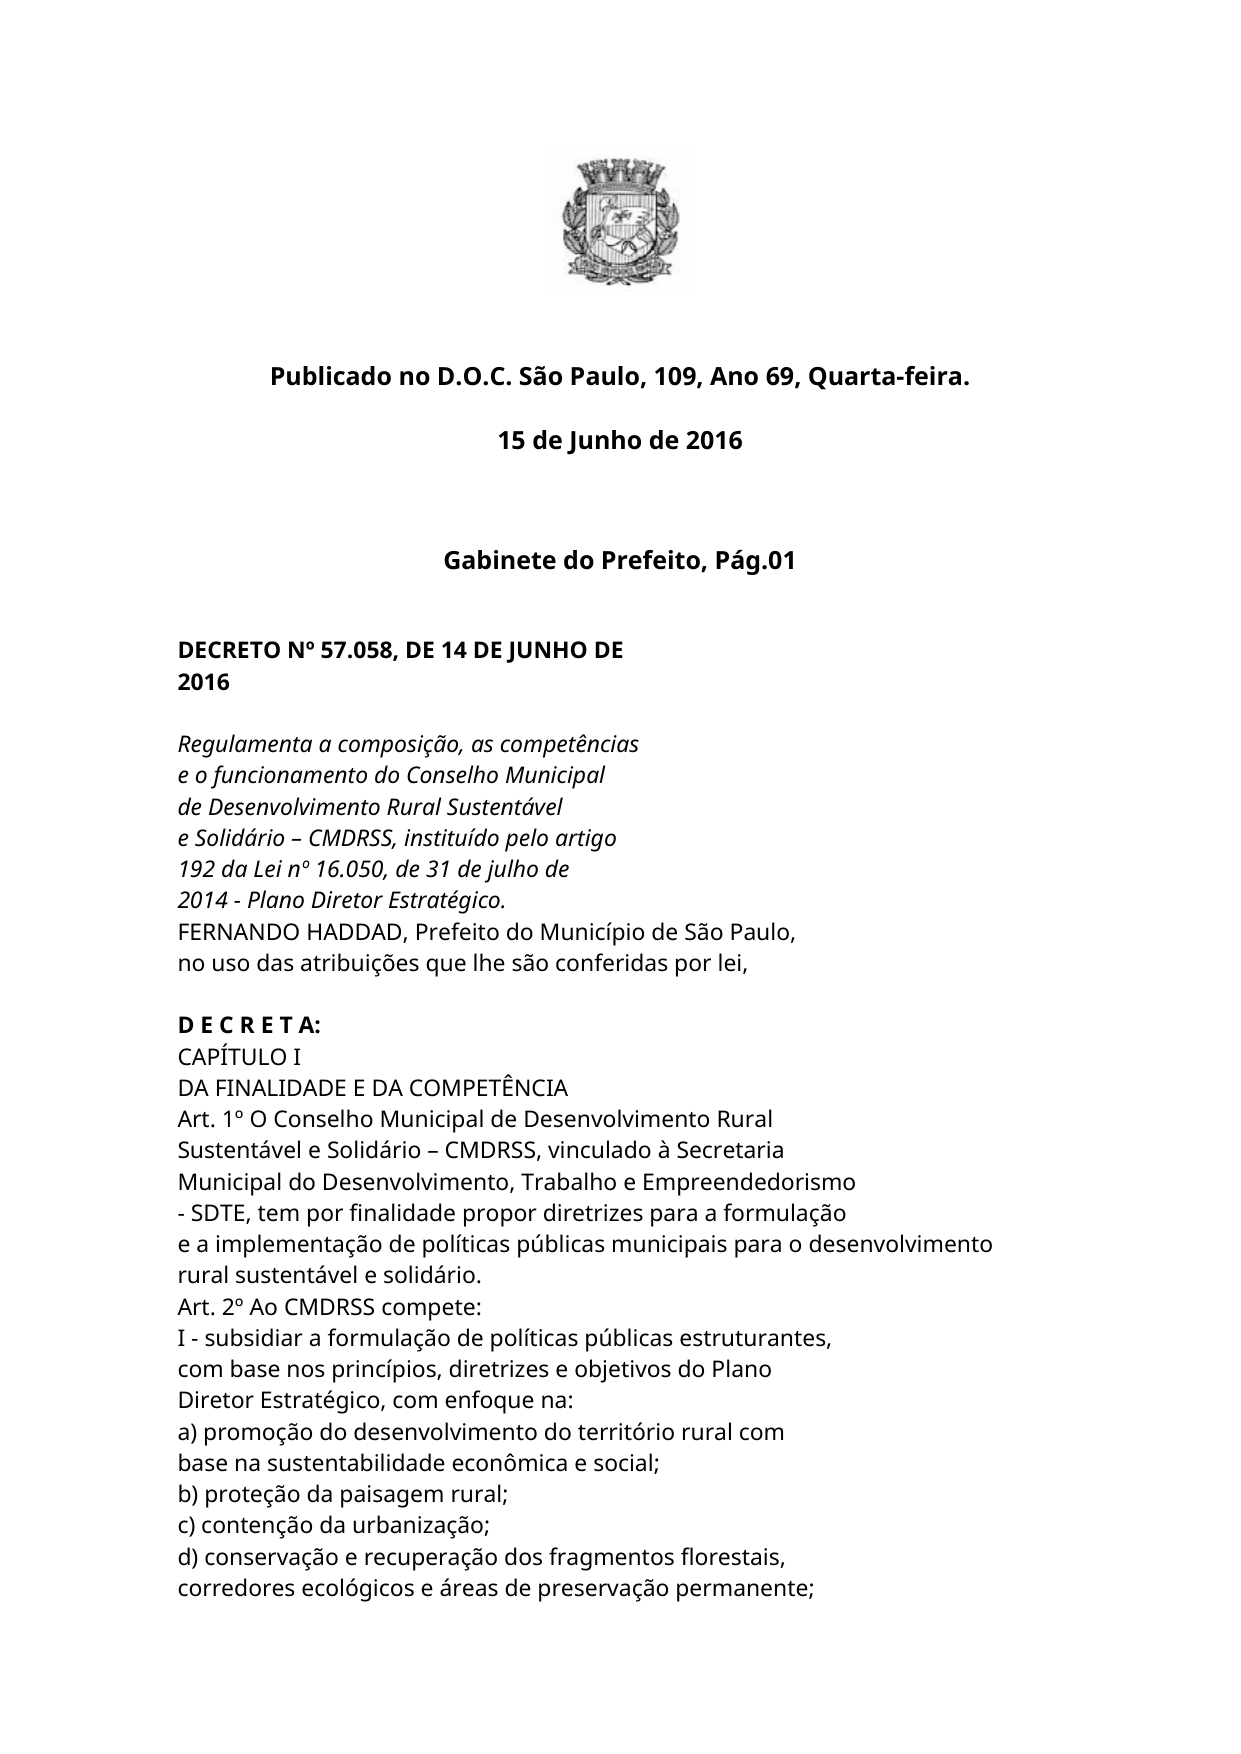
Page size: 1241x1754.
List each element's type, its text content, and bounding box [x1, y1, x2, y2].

text DA FINALIDADE E DA COMPETÊNCIA [177, 1072, 1063, 1103]
text a) promoção do desenvolvimento do território rural com [177, 1415, 1063, 1447]
text FERNANDO HADDAD, Prefeito do Município de São Paulo, [177, 915, 1063, 947]
text e a implementação de políticas públicas municipais para o desenvolvimento [177, 1228, 1063, 1259]
text I - subsidiar a formulação de políticas públicas estruturantes, [177, 1322, 1063, 1353]
text 192 da Lei nº 16.050, de 31 de julho de [177, 853, 1063, 884]
text Regulamenta a composição, as competências [177, 728, 1063, 759]
text Municipal do Desenvolvimento, Trabalho e Empreendedorismo [177, 1165, 1063, 1197]
text Sustentável e Solidário – CMDRSS, vinculado à Secretaria [177, 1134, 1063, 1165]
text e o funcionamento do Conselho Municipal [177, 759, 1063, 790]
text - SDTE, tem por finalidade propor diretrizes para a formulação [177, 1197, 1063, 1228]
text DECRETO Nº 57.058, DE 14 DE JUNHO DE [177, 634, 1063, 665]
text 15 de Junho de 2016 [177, 423, 1063, 457]
picture [548, 147, 692, 292]
text corredores ecológicos e áreas de preservação permanente; [177, 1572, 1063, 1603]
text b) proteção da paisagem rural; [177, 1478, 1063, 1509]
text rural sustentável e solidário. [177, 1259, 1063, 1290]
text Diretor Estratégico, com enfoque na: [177, 1384, 1063, 1415]
text Art. 1º O Conselho Municipal de Desenvolvimento Rural [177, 1103, 1063, 1134]
text no uso das atribuições que lhe são conferidas por lei, [177, 947, 1063, 978]
text Art. 2º Ao CMDRSS compete: [177, 1290, 1063, 1322]
text base na sustentabilidade econômica e social; [177, 1447, 1063, 1478]
text CAPÍTULO I [177, 1040, 1063, 1072]
text 2014 - Plano Diretor Estratégico. [177, 884, 1063, 915]
text Publicado no D.O.C. São Paulo, 109, Ano 69, Quarta-feira. [177, 359, 1063, 393]
text com base nos princípios, diretrizes e objetivos do Plano [177, 1353, 1063, 1384]
text 2016 [177, 665, 1063, 697]
text c) contenção da urbanização; [177, 1509, 1063, 1540]
text D E C R E T A: [177, 1009, 1063, 1040]
text d) conservação e recuperação dos fragmentos florestais, [177, 1540, 1063, 1572]
text de Desenvolvimento Rural Sustentável [177, 790, 1063, 822]
text e Solidário – CMDRSS, instituído pelo artigo [177, 822, 1063, 853]
text Gabinete do Prefeito, Pág.01 [177, 543, 1063, 577]
